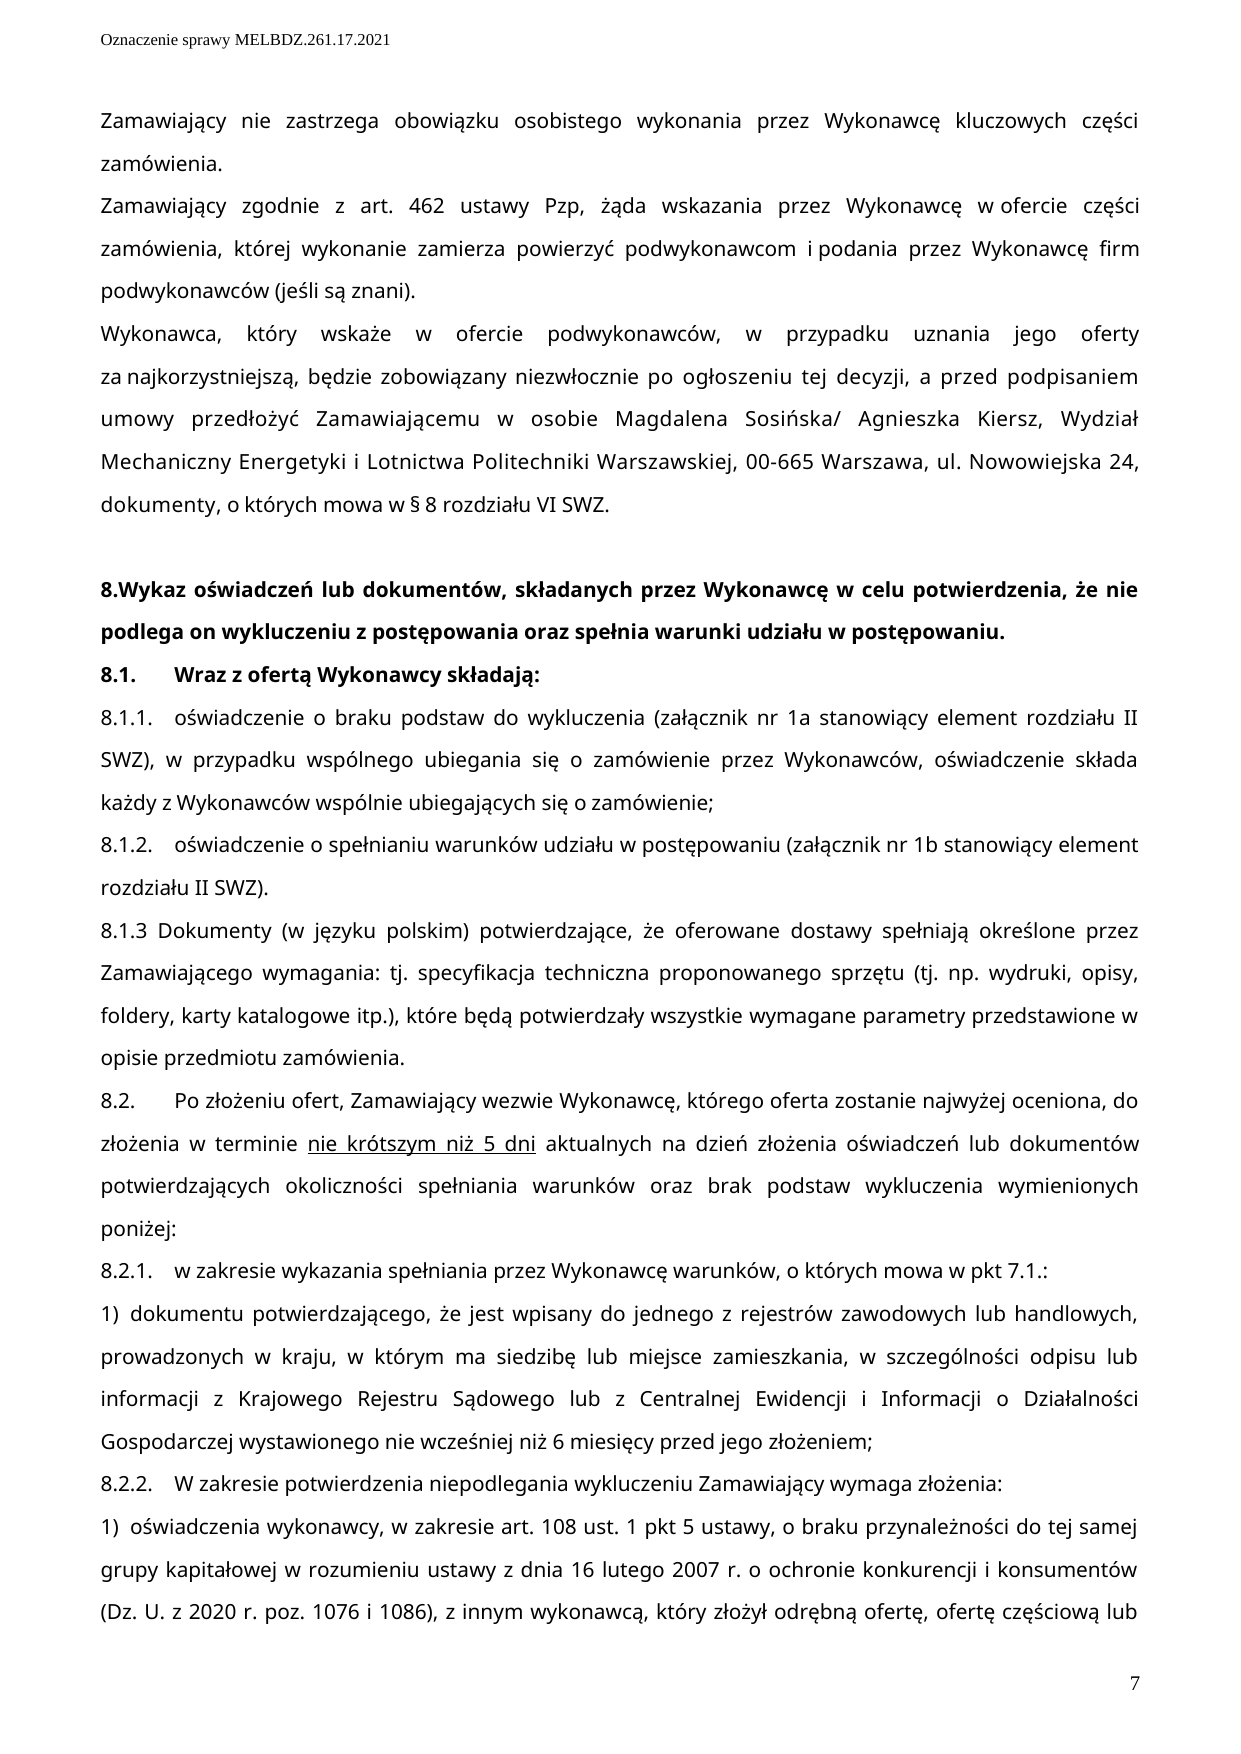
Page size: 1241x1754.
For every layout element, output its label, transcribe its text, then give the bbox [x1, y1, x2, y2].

text Zamawiający zgodnie z art. 462 ustawy Pzp, żąda wskazania przez Wykonawcę w ofercie części zamówienia, której wykonanie zamierza powierzyć podwykonawcom i podania przez Wykonawcę firm podwykonawców (jeśli są znani). [100, 191, 1140, 305]
text 8.1.1. oświadczenie o braku podstaw do wykluczenia (załącznik nr 1a stanowiący element rozdziału II SWZ), w przypadku wspólnego ubiegania się o zamówienie przez Wykonawców, oświadczenie składa każdy z Wykonawców wspólnie ubiegających się o zamówienie; [100, 703, 1140, 816]
text Wykonawca, który wskaże w ofercie podwykonawców, w przypadku uznania jego oferty za najkorzystniejszą, będzie zobowiązany niezwłocznie po ogłoszeniu tej decyzji, a przed podpisaniem umowy przedłożyć Zamawiającemu w osobie Magdalena Sosińska/ Agnieszka Kiersz, Wydział Mechaniczny Energetyki i Lotnictwa Politechniki Warszawskiej, 00-665 Warszawa, ul. Nowowiejska 24, dokumenty, o których mowa w § 8 rozdziału VI SWZ. [100, 319, 1140, 518]
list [100, 1512, 1140, 1626]
text 8.2. Po złożeniu ofert, Zamawiający wezwie Wykonawcę, którego oferta zostanie najwyżej oceniona, do złożenia w terminie nie krótszym niż 5 dni aktualnych na dzień złożenia oświadczeń lub dokumentów potwierdzających okoliczności spełniania warunków oraz brak podstaw wykluczenia wymienionych poniżej: [100, 1086, 1140, 1242]
list dokumentu potwierdzającego, że jest wpisany do jednego z rejestrów zawodowych lub handlowych, prowadzonych w kraju, w którym ma siedzibę lub miejsce zamieszkania, w szczególności odpisu lub informacji z Krajowego Rejestru Sądowego lub z Centralnej Ewidencji i Informacji o Działalności Gospodarczej wystawionego nie wcześniej niż 6 miesięcy przed jego złożeniem; [100, 1299, 1140, 1455]
text 8.2.2. W zakresie potwierdzenia niepodlegania wykluczeniu Zamawiający wymaga złożenia: [100, 1469, 1140, 1498]
text Zamawiający nie zastrzega obowiązku osobistego wykonania przez Wykonawcę kluczowych części zamówienia. [100, 106, 1140, 177]
text 8.1.3 Dokumenty (w języku polskim) potwierdzające, że oferowane dostawy spełniają określone przez Zamawiającego wymagania: tj. specyfikacja techniczna proponowanego sprzętu (tj. np. wydruki, opisy, foldery, karty katalogowe itp.), które będą potwierdzały wszystkie wymagane parametry przedstawione w opisie przedmiotu zamówienia. [100, 916, 1140, 1072]
text 8.1. Wraz z ofertą Wykonawcy składają: [100, 660, 1140, 688]
text 8.2.1. w zakresie wykazania spełniania przez Wykonawcę warunków, o których mowa w pkt 7.1.: [100, 1257, 1140, 1285]
text 8.Wykaz oświadczeń lub dokumentów, składanych przez Wykonawcę w celu potwierdzenia, że nie podlega on wykluczeniu z postępowania oraz spełnia warunki udziału w postępowaniu. [100, 575, 1140, 646]
text 8.1.2. oświadczenie o spełnianiu warunków udziału w postępowaniu (załącznik nr 1b stanowiący element rozdziału II SWZ). [100, 831, 1140, 902]
